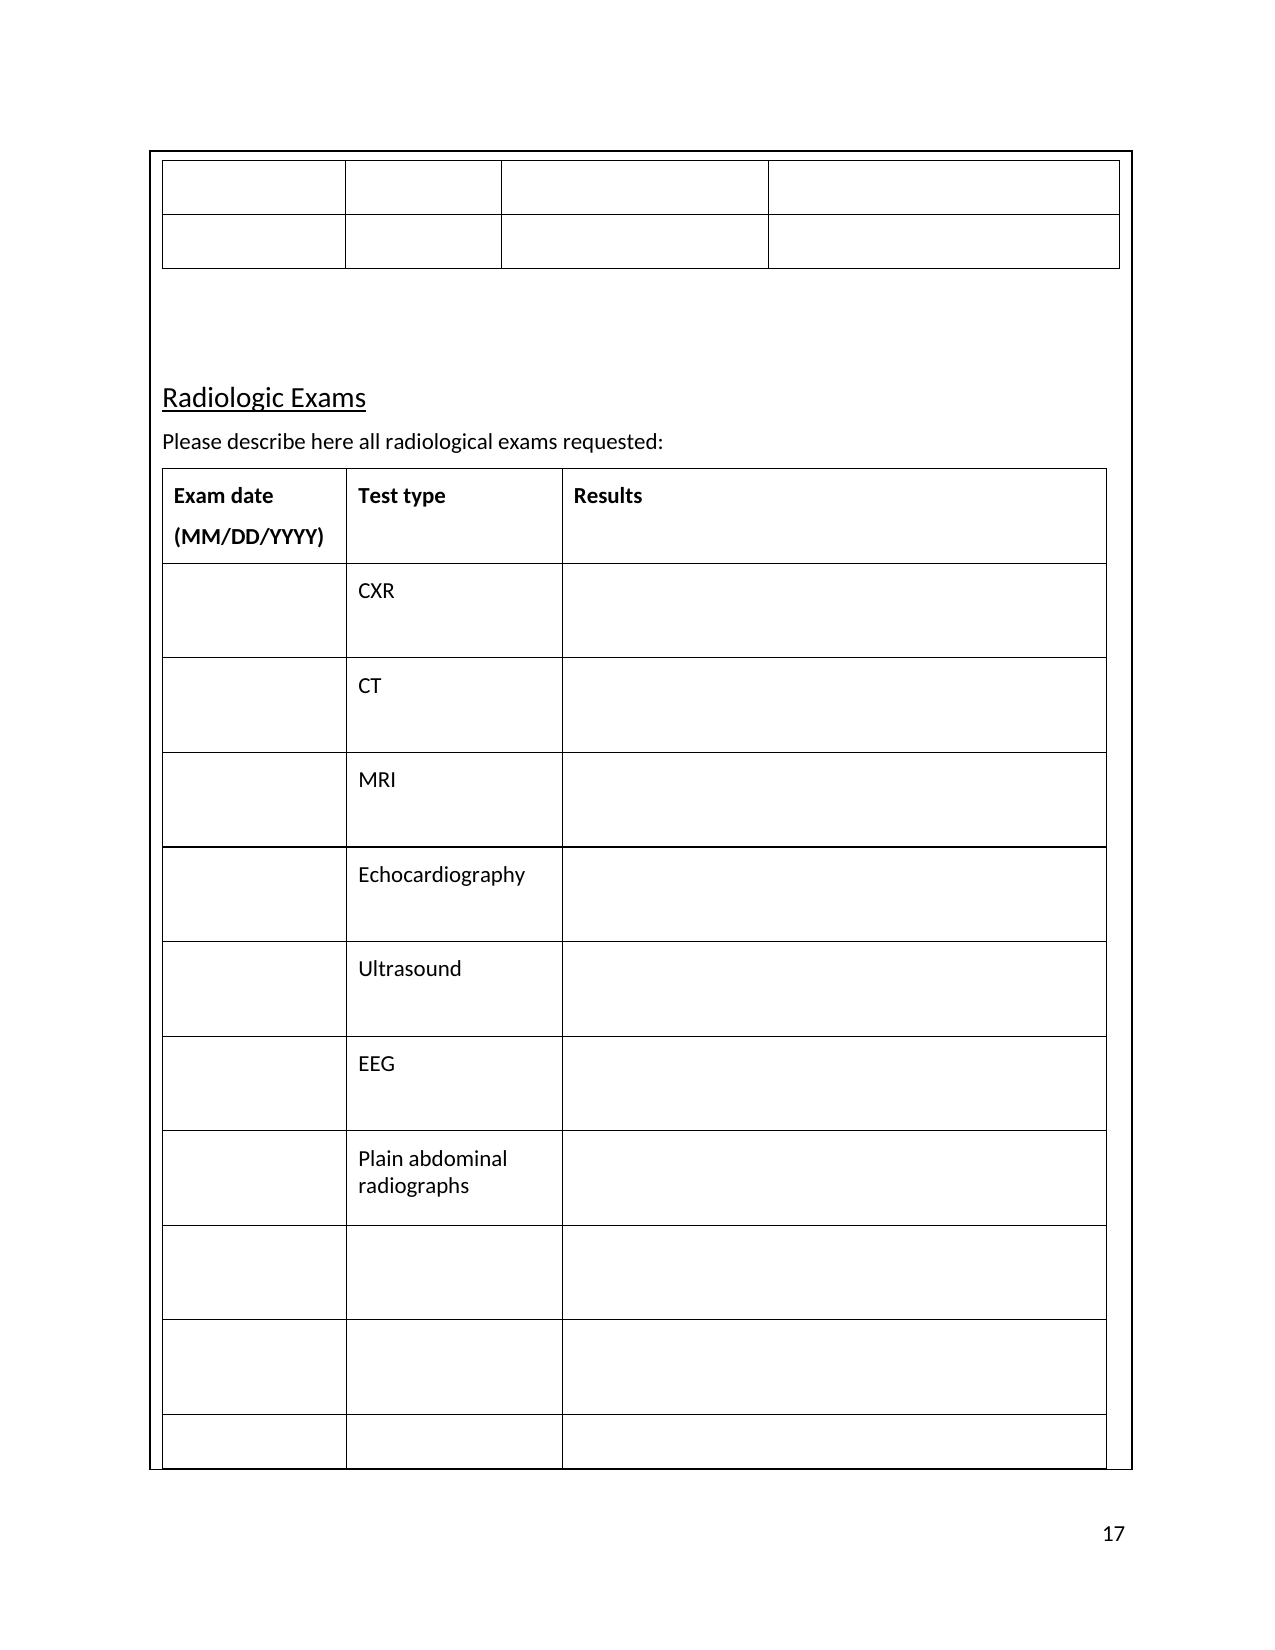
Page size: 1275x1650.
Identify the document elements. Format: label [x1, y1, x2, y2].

table_cell [151, 152, 1131, 1469]
